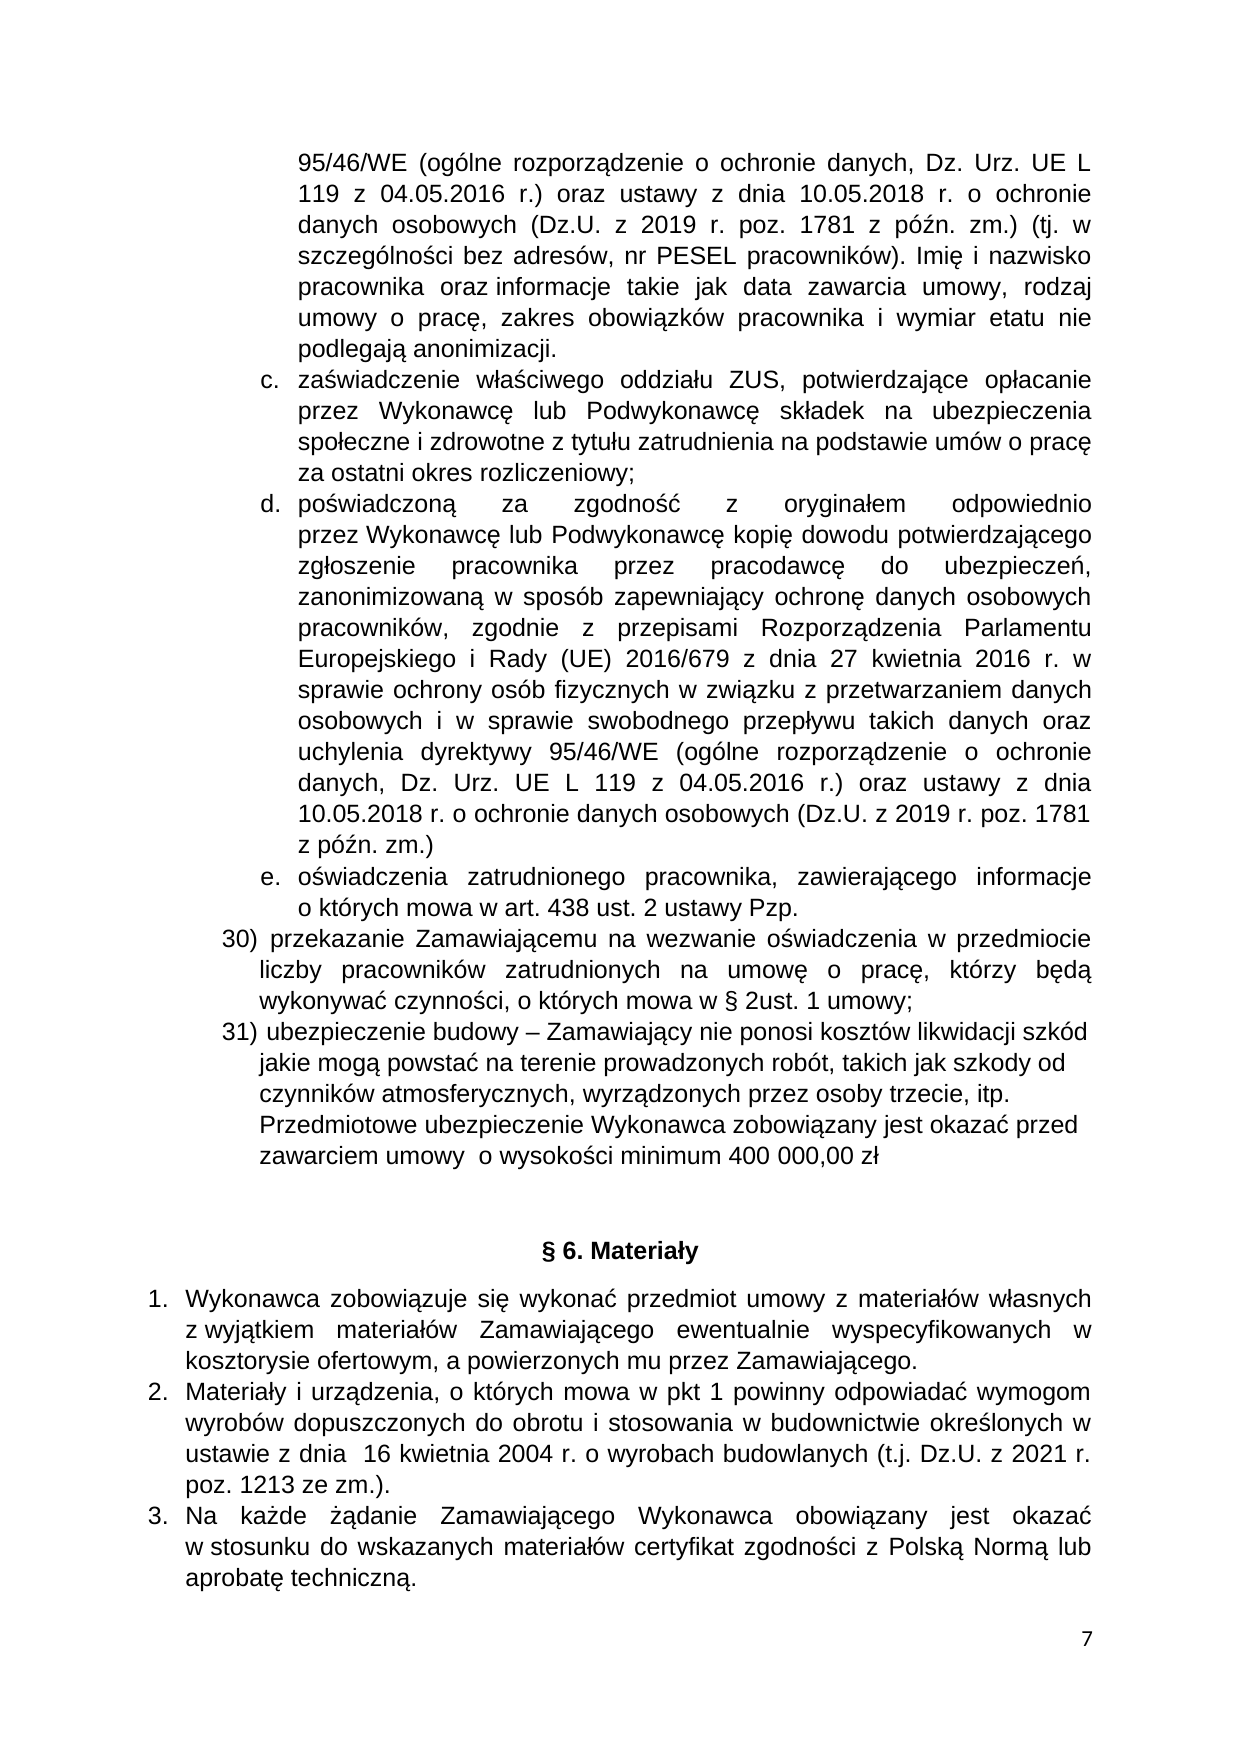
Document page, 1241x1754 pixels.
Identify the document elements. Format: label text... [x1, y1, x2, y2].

list ubezpieczenie budowy – Zamawiający nie ponosi kosztów likwidacji szkód jakie mogą powstać na terenie prowadzonych robót, takich jak szkody od czynników atmosferycznych, wyrządzonych przez osoby trzecie, itp. Przedmiotowe ubezpieczenie Wykonawca zobowiązany jest okazać przed zawarciem umowy o wysokości minimum 400 000,00 zł [222, 1017, 1093, 1170]
list przekazanie Zamawiającemu na wezwanie oświadczenia w przedmiocie liczby pracowników zatrudnionych na umowę o pracę, którzy będą wykonywać czynności, o których mowa w § 2ust. 1 umowy; [222, 924, 1093, 1014]
list oświadczenia zatrudnionego pracownika, zawierającego informacje o których mowa w art. 438 ust. 2 ustawy Pzp. [260, 862, 1093, 921]
list Materiały i urządzenia, o których mowa w pkt 1 powinny odpowiadać wymogom wyrobów dopuszczonych do obrotu i stosowania w budownictwie określonych w ustawie z dnia 16 kwietnia 2004 r. o wyrobach budowlanych (t.j. Dz.U. z 2021 r. poz. 1213 ze zm.). [148, 1377, 1093, 1499]
list Na każde żądanie Zamawiającego Wykonawca obowiązany jest okazać w stosunku do wskazanych materiałów certyfikat zgodności z Polską Normą lub aprobatę techniczną. [148, 1501, 1093, 1592]
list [260, 148, 1093, 363]
list Wykonawca zobowiązuje się wykonać przedmiot umowy z materiałów własnych z wyjątkiem materiałów Zamawiającego ewentualnie wyspecyfikowanych w kosztorysie ofertowym, a powierzonych mu przez Zamawiającego. [148, 1284, 1093, 1375]
list poświadczoną za zgodność z oryginałem odpowiednio przez Wykonawcę lub Podwykonawcę kopię dowodu potwierdzającego zgłoszenie pracownika przez pracodawcę do ubezpieczeń, zanonimizowaną w sposób zapewniający ochronę danych osobowych pracowników, zgodnie z przepisami Rozporządzenia Parlamentu Europejskiego i Rady (UE) 2016/679 z dnia 27 kwietnia 2016 r. w sprawie ochrony osób fizycznych w związku z przetwarzaniem danych osobowych i w sprawie swobodnego przepływu takich danych oraz uchylenia dyrektywy 95/46/WE (ogólne rozporządzenie o ochronie danych, Dz. Urz. UE L 119 z 04.05.2016 r.) oraz ustawy z dnia 10.05.2018 r. o ochronie danych osobowych (Dz.U. z 2019 r. poz. 1781 z późn. zm.) [260, 489, 1093, 859]
text § 6. Materiały [148, 1236, 1093, 1265]
list zaświadczenie właściwego oddziału ZUS, potwierdzające opłacanie przez Wykonawcę lub Podwykonawcę składek na ubezpieczenia społeczne i zdrowotne z tytułu zatrudnienia na podstawie umów o pracę za ostatni okres rozliczeniowy; [260, 365, 1093, 487]
